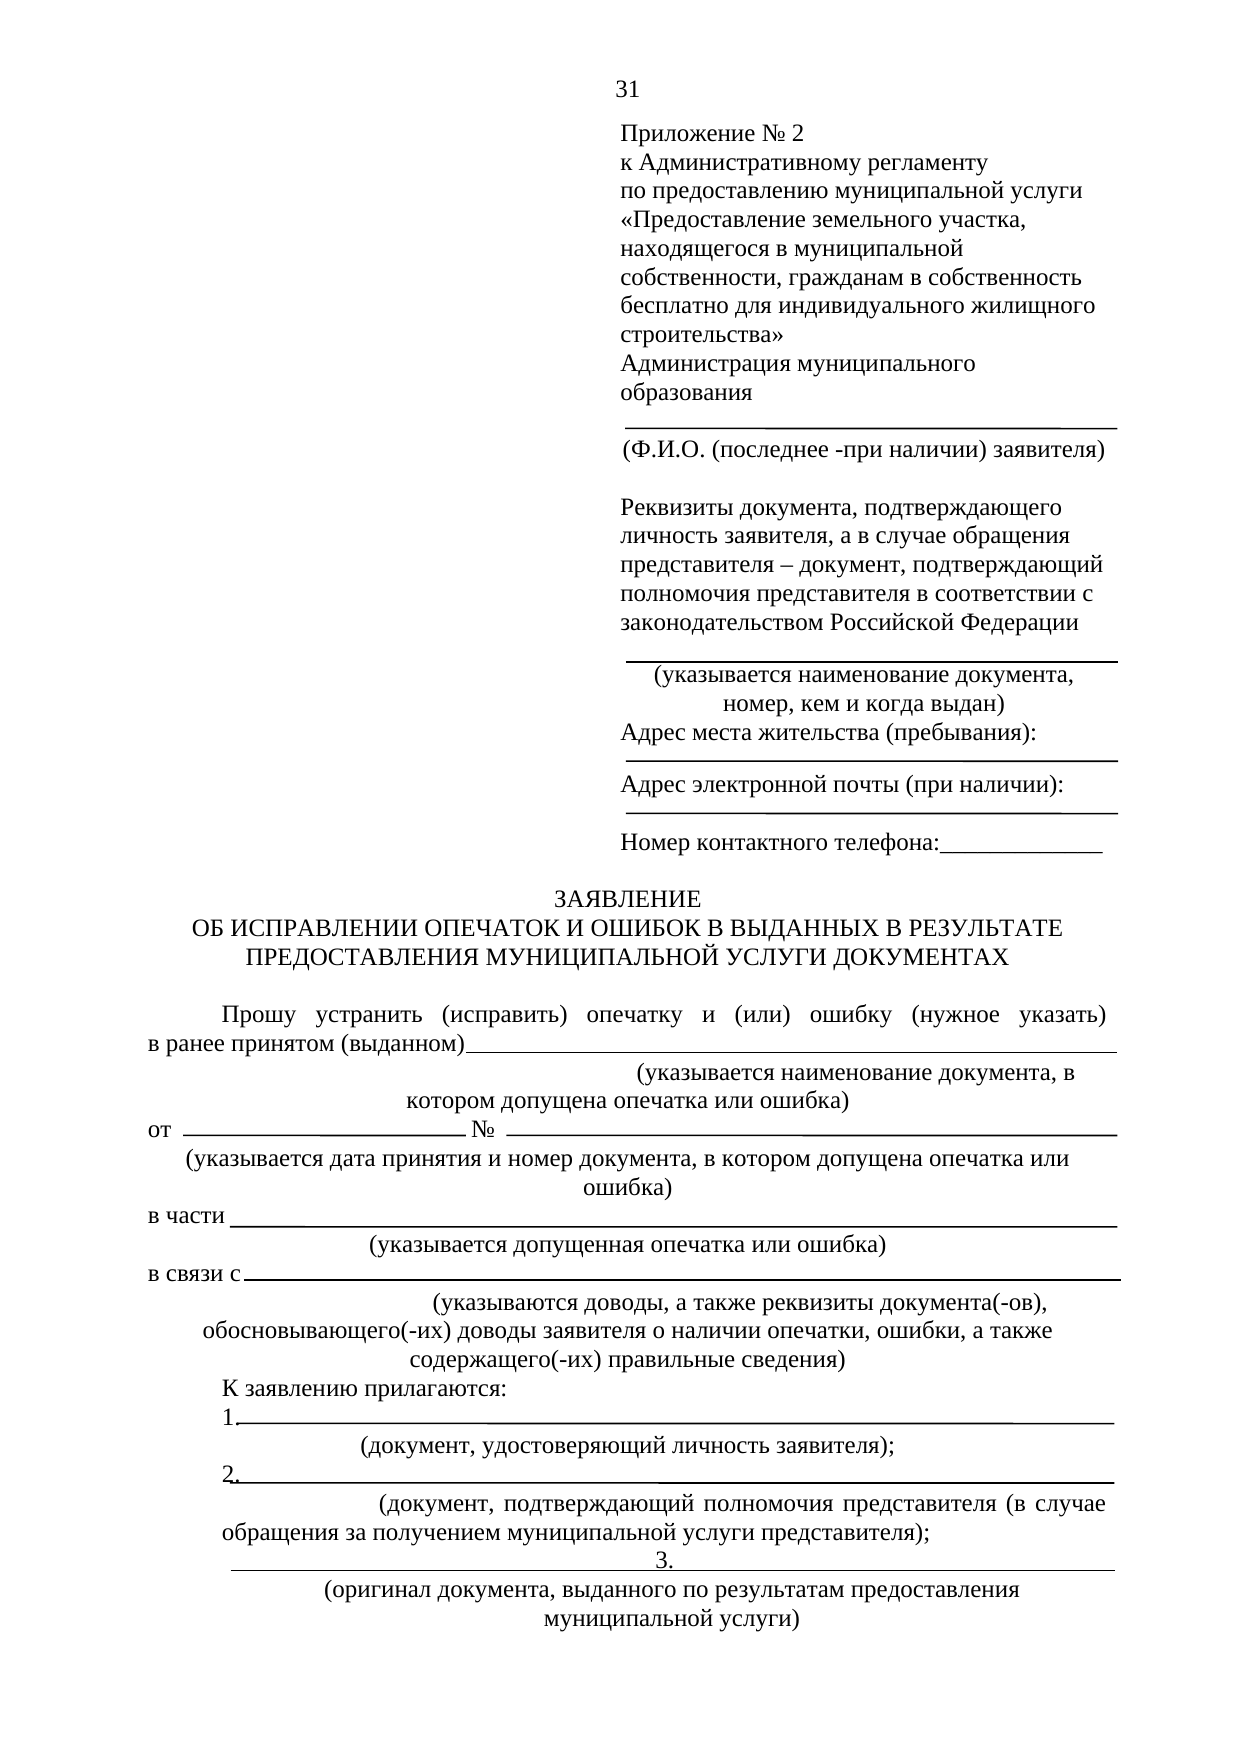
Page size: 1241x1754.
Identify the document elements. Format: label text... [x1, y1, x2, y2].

text 2. [222, 1459, 1122, 1488]
text ЗАЯВЛЕНИЕ [148, 884, 1107, 913]
text (указывается наименование документа, в котором допущена опечатка или ошибка) [148, 1057, 1107, 1114]
text (документ, подтверждающий полномочия представителя (в случае обращения за получением муниципальной услуги представителя); [222, 1488, 1107, 1545]
text Адрес электронной почты (при наличии): [620, 769, 1107, 798]
text Прошу устранить (исправить) опечатку и (или) ошибку (нужное указать) в ранее принятом (выданном) [148, 999, 1107, 1057]
text (Ф.И.О. (последнее -при наличии) заявителя) [620, 434, 1107, 463]
text ОБ ИСПРАВЛЕНИИ ОПЕЧАТОК И ОШИБОК В ВЫДАННЫХ В РЕЗУЛЬТАТЕ [148, 913, 1107, 942]
text Адрес места жительства (пребывания): [620, 717, 1107, 746]
text (документ, удостоверяющий личность заявителя); [148, 1430, 1107, 1459]
text 3. (оригинал документа, выданного по результатам предоставления муниципальной услуги) [222, 1545, 1107, 1632]
text (указываются доводы, а также реквизиты документа(-ов), обосновывающего(-их) доводы заявителя о наличии опечатки, ошибки, а также содержащего(-их) правильные сведения) [148, 1287, 1107, 1373]
text к Административному регламенту [620, 147, 1107, 176]
text Приложение № 2 [620, 118, 1107, 147]
text Реквизиты документа, подтверждающего личность заявителя, а в случае обращения представителя ‒ документ, подтверждающий полномочия представителя в соответствии с законодательством Российской Федерации [620, 492, 1107, 636]
text (указывается наименование документа, номер, кем и когда выдан) [620, 659, 1107, 717]
text Администрация муниципального образования [620, 348, 1107, 406]
text в части [148, 1200, 1107, 1229]
text в связи с [148, 1258, 1107, 1287]
text (указывается допущенная опечатка или ошибка) [148, 1229, 1107, 1258]
text К заявлению прилагаются: [148, 1373, 1107, 1402]
text Номер контактного телефона:_____________ [620, 827, 1107, 855]
text (указывается дата принятия и номер документа, в котором допущена опечатка или ошибка) [148, 1143, 1107, 1200]
text по предоставлению муниципальной услуги «Предоставление земельного участка, находящегося в муниципальной собственности, гражданам в собственность бесплатно для индивидуального жилищного строительства» [620, 176, 1107, 348]
text ПРЕДОСТАВЛЕНИЯ МУНИЦИПАЛЬНОЙ УСЛУГИ ДОКУМЕНТАХ [148, 942, 1107, 970]
text от № [148, 1114, 1107, 1143]
